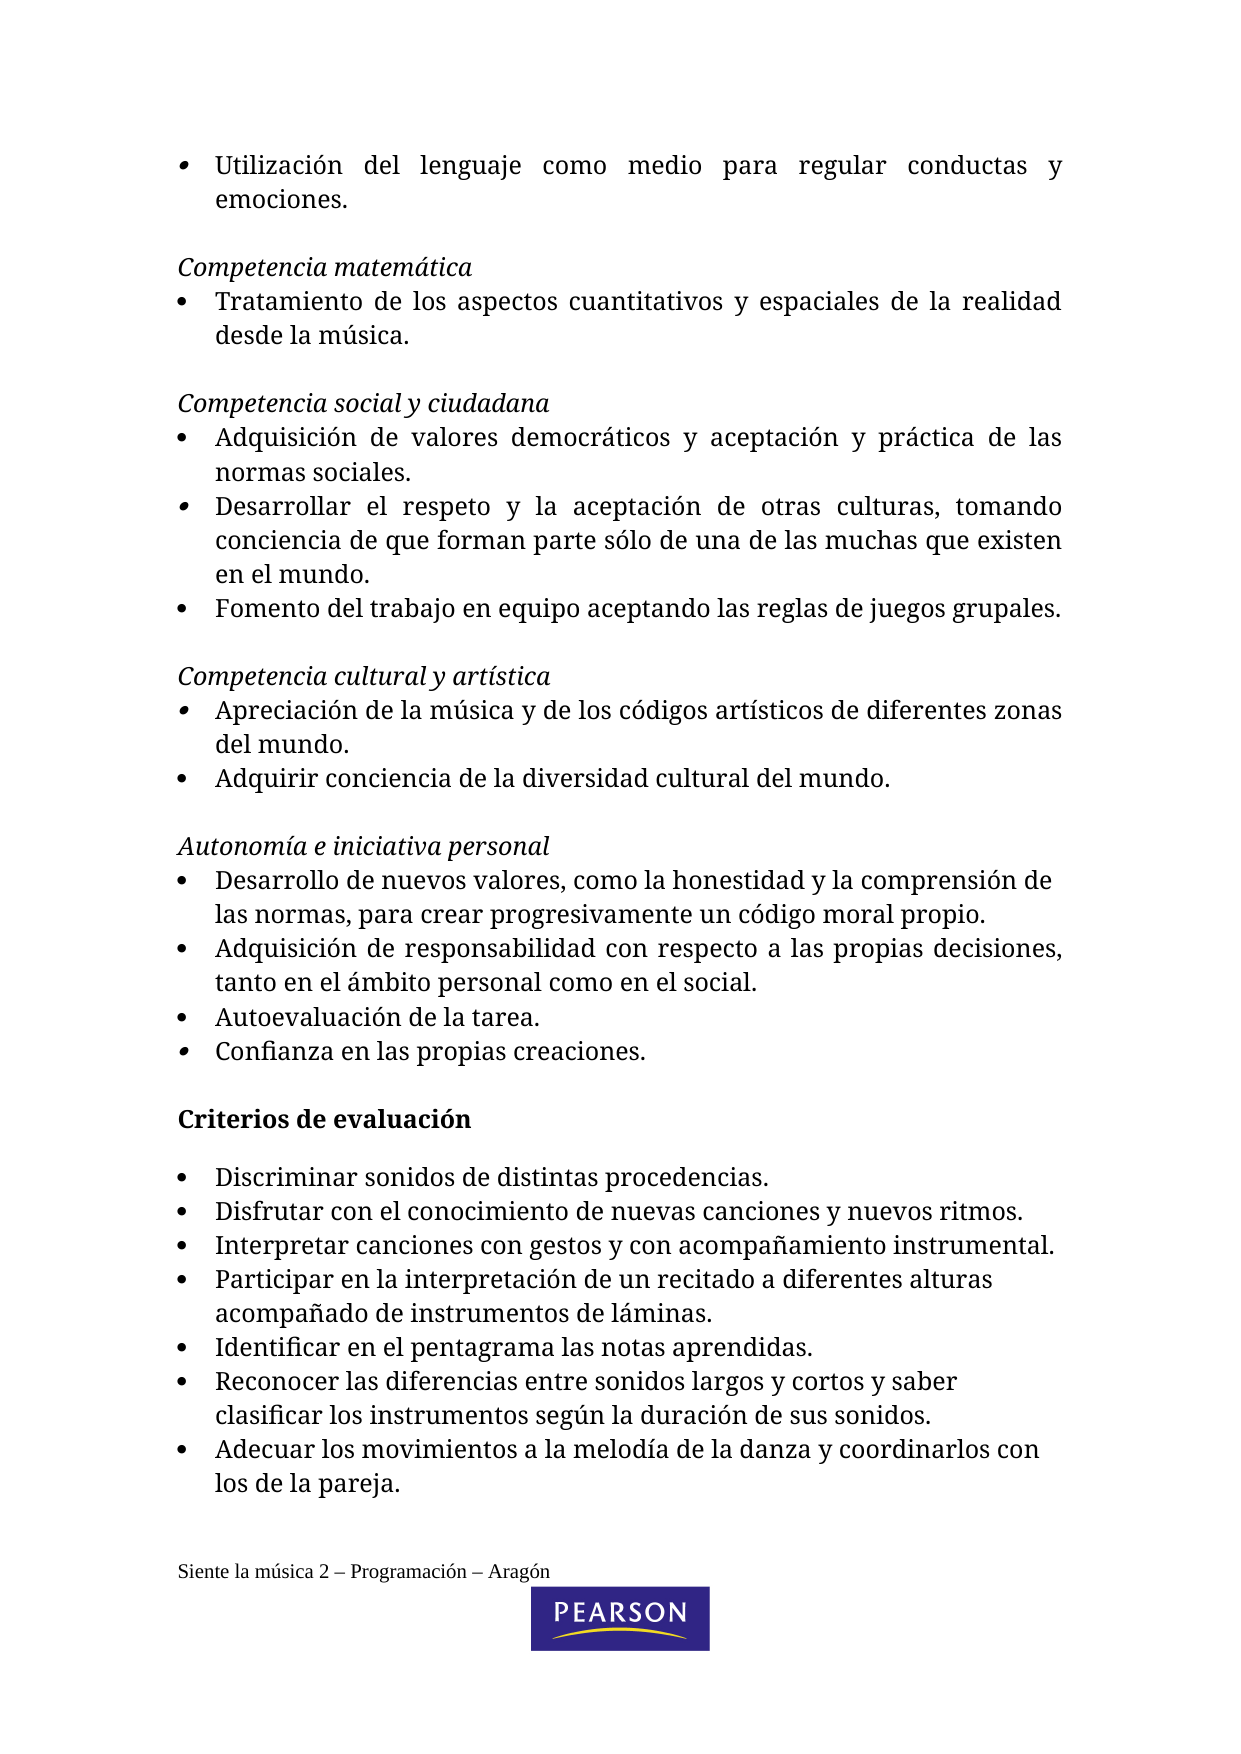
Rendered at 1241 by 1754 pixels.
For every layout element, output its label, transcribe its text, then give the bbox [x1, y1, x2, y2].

list Adquisición de valores democráticos y aceptación y práctica de las normas sociales. [177, 420, 1063, 488]
list Fomento del trabajo en equipo aceptando las reglas de juegos grupales. [177, 590, 1063, 624]
list Interpretar canciones con gestos y con acompañamiento instrumental. [177, 1228, 1063, 1262]
list Adquirir conciencia de la diversidad cultural del mundo. [177, 761, 1063, 795]
subtitle Adquisición de responsabilidad con respecto a las propias decisiones, tanto en el ámbito personal como en el social. [177, 931, 1063, 999]
text Competencia cultural y artística [177, 658, 1063, 693]
picture [524, 1582, 716, 1656]
text Competencia social y ciudadana [177, 386, 1063, 420]
subtitle Criterios de evaluación [177, 1101, 1063, 1135]
list Participar en la interpretación de un recitado a diferentes alturas acompañado de instrumentos de láminas. [177, 1262, 1063, 1330]
list Utilización del lenguaje como medio para regular conductas y emociones. [177, 148, 1063, 216]
list Reconocer las diferencias entre sonidos largos y cortos y saber clasificar los instrumentos según la duración de sus sonidos. [177, 1364, 1063, 1432]
list Tratamiento de los aspectos cuantitativos y espaciales de la realidad desde la música. [177, 284, 1063, 352]
list Disfrutar con el conocimiento de nuevas canciones y nuevos ritmos. [177, 1193, 1063, 1228]
text Competencia matemática [177, 250, 1063, 284]
list Adecuar los movimientos a la melodía de la danza y coordinarlos con los de la pareja. [177, 1432, 1063, 1500]
list Identificar en el pentagrama las notas aprendidas. [177, 1330, 1063, 1364]
list Confianza en las propias creaciones. [177, 1033, 1063, 1067]
list Desarrollar el respeto y la aceptación de otras culturas, tomando conciencia de que forman parte sólo de una de las muchas que existen en el mundo. [177, 488, 1063, 590]
subtitle Desarrollo de nuevos valores, como la honestidad y la comprensión de las normas, para crear progresivamente un código moral propio. [177, 863, 1063, 931]
list Autoevaluación de la tarea. [177, 999, 1063, 1033]
list Discriminar sonidos de distintas procedencias. [177, 1159, 1063, 1193]
text Autonomía e iniciativa personal [177, 829, 1063, 863]
list Apreciación de la música y de los códigos artísticos de diferentes zonas del mundo. [177, 693, 1063, 761]
